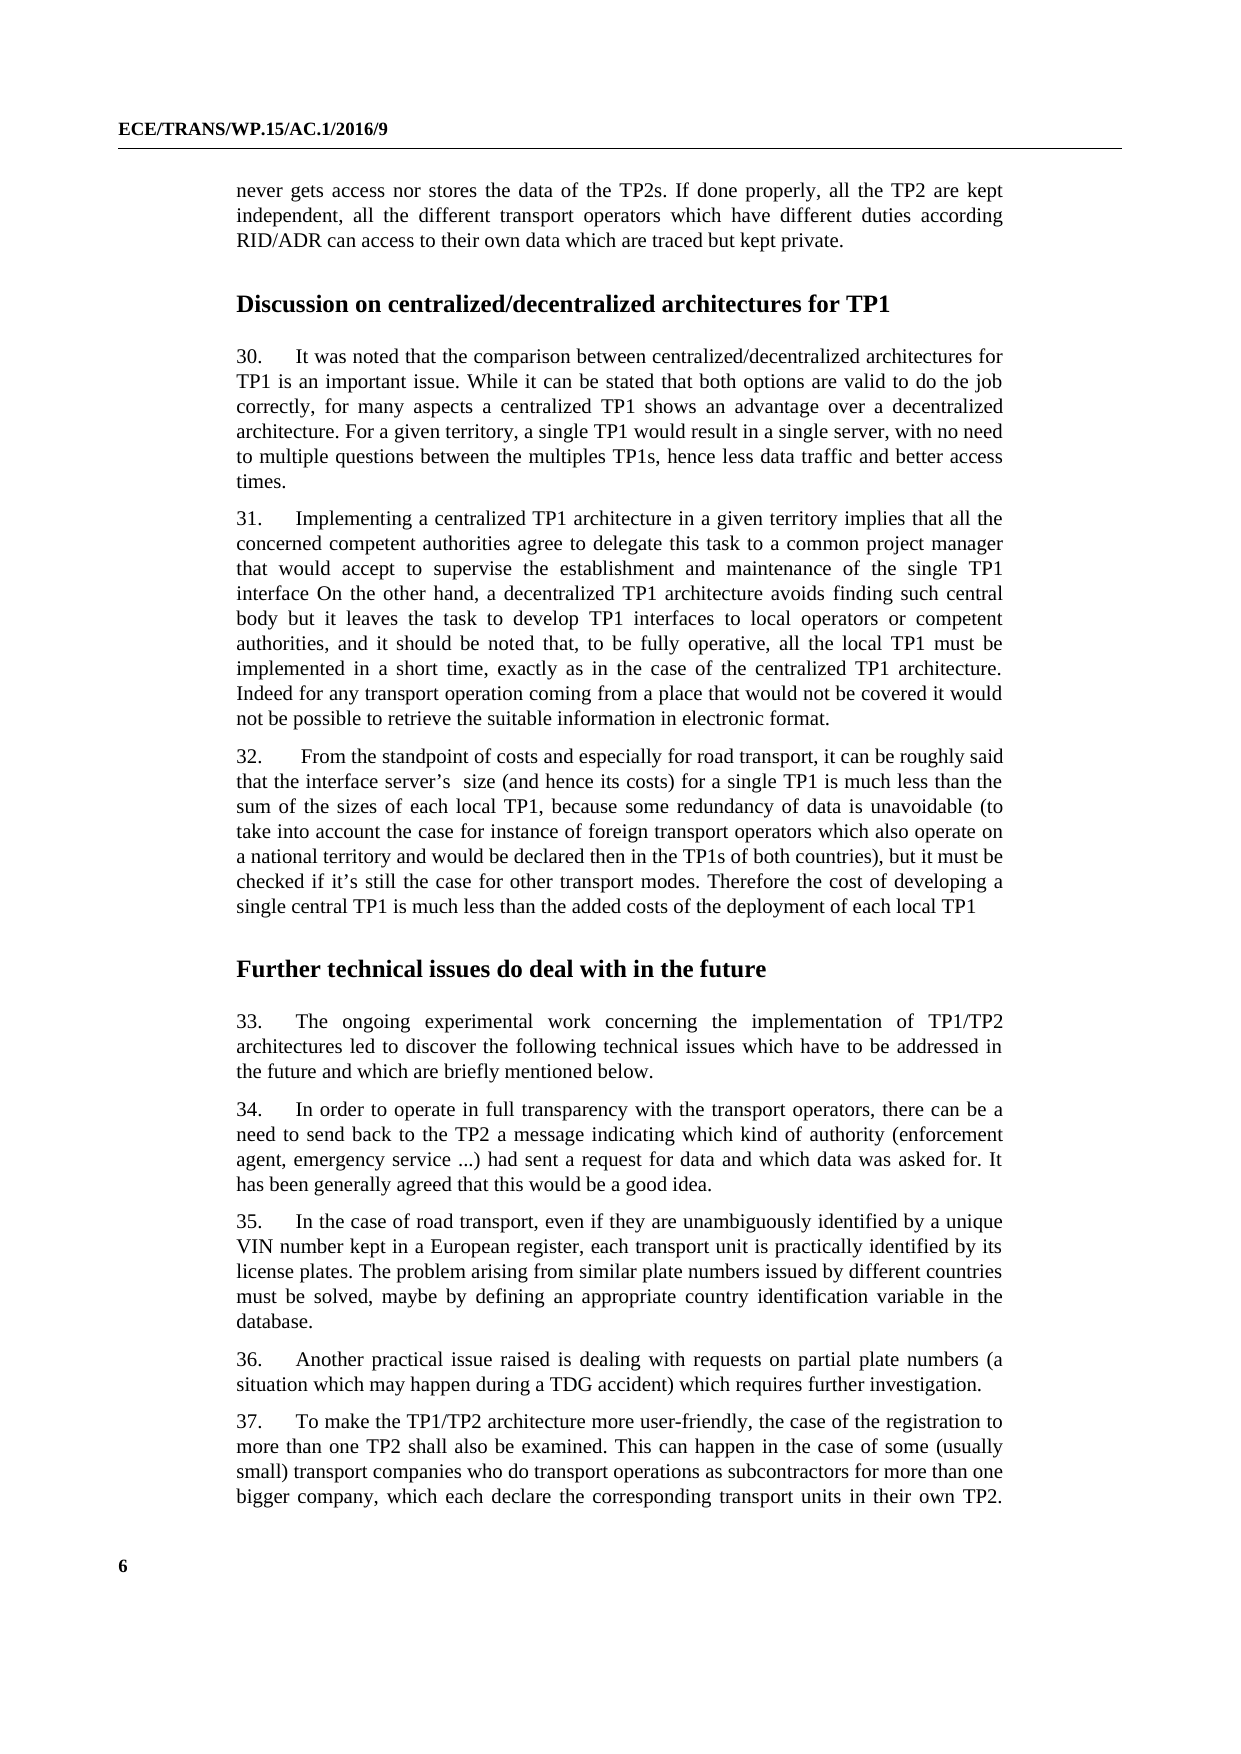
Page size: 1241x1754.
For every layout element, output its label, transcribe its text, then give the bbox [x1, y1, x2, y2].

text 36. Another practical issue raised is dealing with requests on partial plate numbers (a situation which may happen during a TDG accident) which requires further investigation. [236, 1346, 1004, 1396]
text 34. In order to operate in full transparency with the transport operators, there can be a need to send back to the TP2 a message indicating which kind of authority (enforcement agent, emergency service ...) had sent a request for data and which data was asked for. It has been generally agreed that this would be a good idea. [236, 1096, 1004, 1196]
text 32. From the standpoint of costs and especially for road transport, it can be roughly said that the interface server’s size (and hence its costs) for a single TP1 is much less than the sum of the sizes of each local TP1, because some redundancy of data is unavoidable (to take into account the case for instance of foreign transport operators which also operate on a national territory and would be declared then in the TP1s of both countries), but it must be checked if it’s still the case for other transport modes. Therefore the cost of developing a single central TP1 is much less than the added costs of the deployment of each local TP1 [236, 743, 1004, 918]
text 35. In the case of road transport, even if they are unambiguously identified by a unique VIN number kept in a European register, each transport unit is practically identified by its license plates. The problem arising from similar plate numbers issued by different countries must be solved, maybe by defining an appropriate country identification variable in the database. [236, 1208, 1004, 1333]
text 31. Implementing a centralized TP1 architecture in a given territory implies that all the concerned competent authorities agree to delegate this task to a common project manager that would accept to supervise the establishment and maintenance of the single TP1 interface On the other hand, a decentralized TP1 architecture avoids finding such central body but it leaves the task to develop TP1 interfaces to local operators or competent authorities, and it should be noted that, to be fully operative, all the local TP1 must be implemented in a short time, exactly as in the case of the centralized TP1 architecture. Indeed for any transport operation coming from a place that would not be covered it would not be possible to retrieve the suitable information in electronic format. [236, 505, 1004, 730]
text 30. It was noted that the comparison between centralized/decentralized architectures for TP1 is an important issue. While it can be stated that both options are valid to do the job correctly, for many aspects a centralized TP1 shows an advantage over a decentralized architecture. For a given territory, a single TP1 would result in a single server, with no need to multiple questions between the multiples TP1s, hence less data traffic and better access times. [236, 343, 1004, 493]
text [236, 1408, 1004, 1508]
text 33. The ongoing experimental work concerning the implementation of TP1/TP2 architectures led to discover the following technical issues which have to be addressed in the future and which are briefly mentioned below. [236, 1008, 1004, 1083]
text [236, 177, 1004, 252]
text Discussion on centralized/decentralized architectures for TP1 [118, 290, 1004, 318]
text Further technical issues do deal with in the future [118, 955, 1004, 983]
